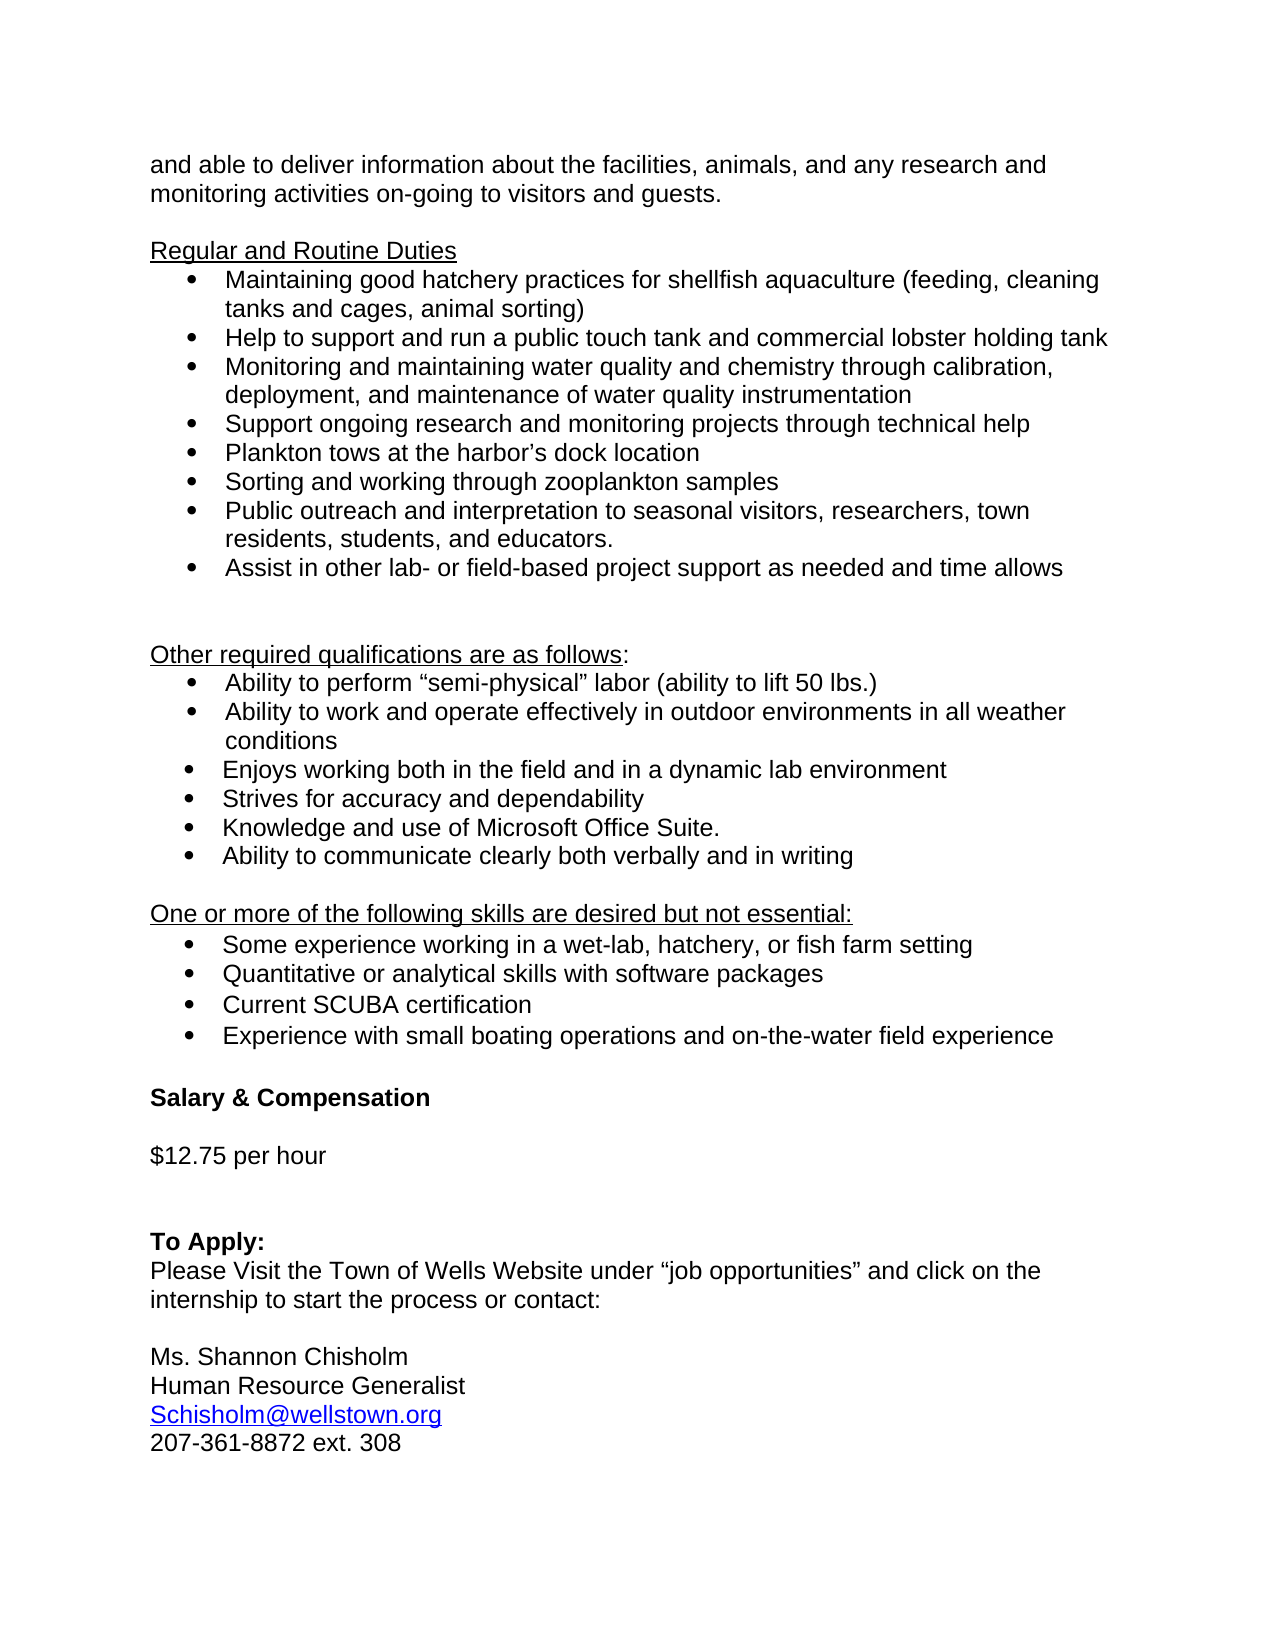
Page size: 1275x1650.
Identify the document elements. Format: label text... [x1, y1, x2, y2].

list Ability to communicate clearly both verbally and in writing [184, 841, 1125, 870]
list Quantitative or analytical skills with software packages [185, 959, 1125, 988]
text Other required qualifications are as follows: [150, 639, 1125, 668]
list Salary & Compensation [150, 1083, 1125, 1112]
list Sorting and working through zooplankton samples [187, 467, 1125, 496]
list Some experience working in a wet-lab, hatchery, or fish farm setting [184, 930, 1125, 959]
list Help to support and run a public touch tank and commercial lobster holding tank [187, 323, 1125, 351]
text Ms. Shannon Chisholm [150, 1342, 1125, 1371]
list Plankton tows at the harbor’s dock location [187, 438, 1125, 467]
list Ability to work and operate effectively in outdoor environments in all weather conditions [187, 697, 1125, 755]
list Ability to perform “semi-physical” labor (ability to lift 50 lbs.) [187, 668, 1125, 697]
text Regular and Routine Duties [150, 236, 1125, 265]
list Public outreach and interpretation to seasonal visitors, researchers, town residents, students, and educators. [187, 496, 1125, 553]
list Assist in other lab- or field-based project support as needed and time allows [187, 553, 1125, 582]
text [150, 150, 1125, 207]
list Strives for accuracy and dependability [184, 784, 1125, 812]
list Monitoring and maintaining water quality and chemistry through calibration, deployment, and maintenance of water quality instrumentation [187, 351, 1125, 409]
list Knowledge and use of Microsoft Office Suite. [184, 812, 1125, 841]
list Current SCUBA certification [185, 990, 1125, 1019]
text Schisholm@wellstown.org [150, 1399, 1125, 1428]
text Human Resource Generalist [150, 1371, 1125, 1399]
list One or more of the following skills are desired but not essential: [150, 899, 1125, 928]
list Support ongoing research and monitoring projects through technical help [187, 409, 1125, 438]
list Experience with small boating operations and on-the-water field experience [185, 1021, 1125, 1050]
text Please Visit the Town of Wells Website under “job opportunities” and click on the internship to start the process or contact: [150, 1256, 1125, 1313]
list $12.75 per hour [150, 1141, 1125, 1169]
list Maintaining good hatchery practices for shellfish aquaculture (feeding, cleaning tanks and cages, animal sorting) [187, 265, 1125, 323]
text 207-361-8872 ext. 308 [150, 1428, 1125, 1457]
list Enjoys working both in the field and in a dynamic lab environment [184, 755, 1125, 784]
text To Apply: [150, 1227, 1125, 1256]
